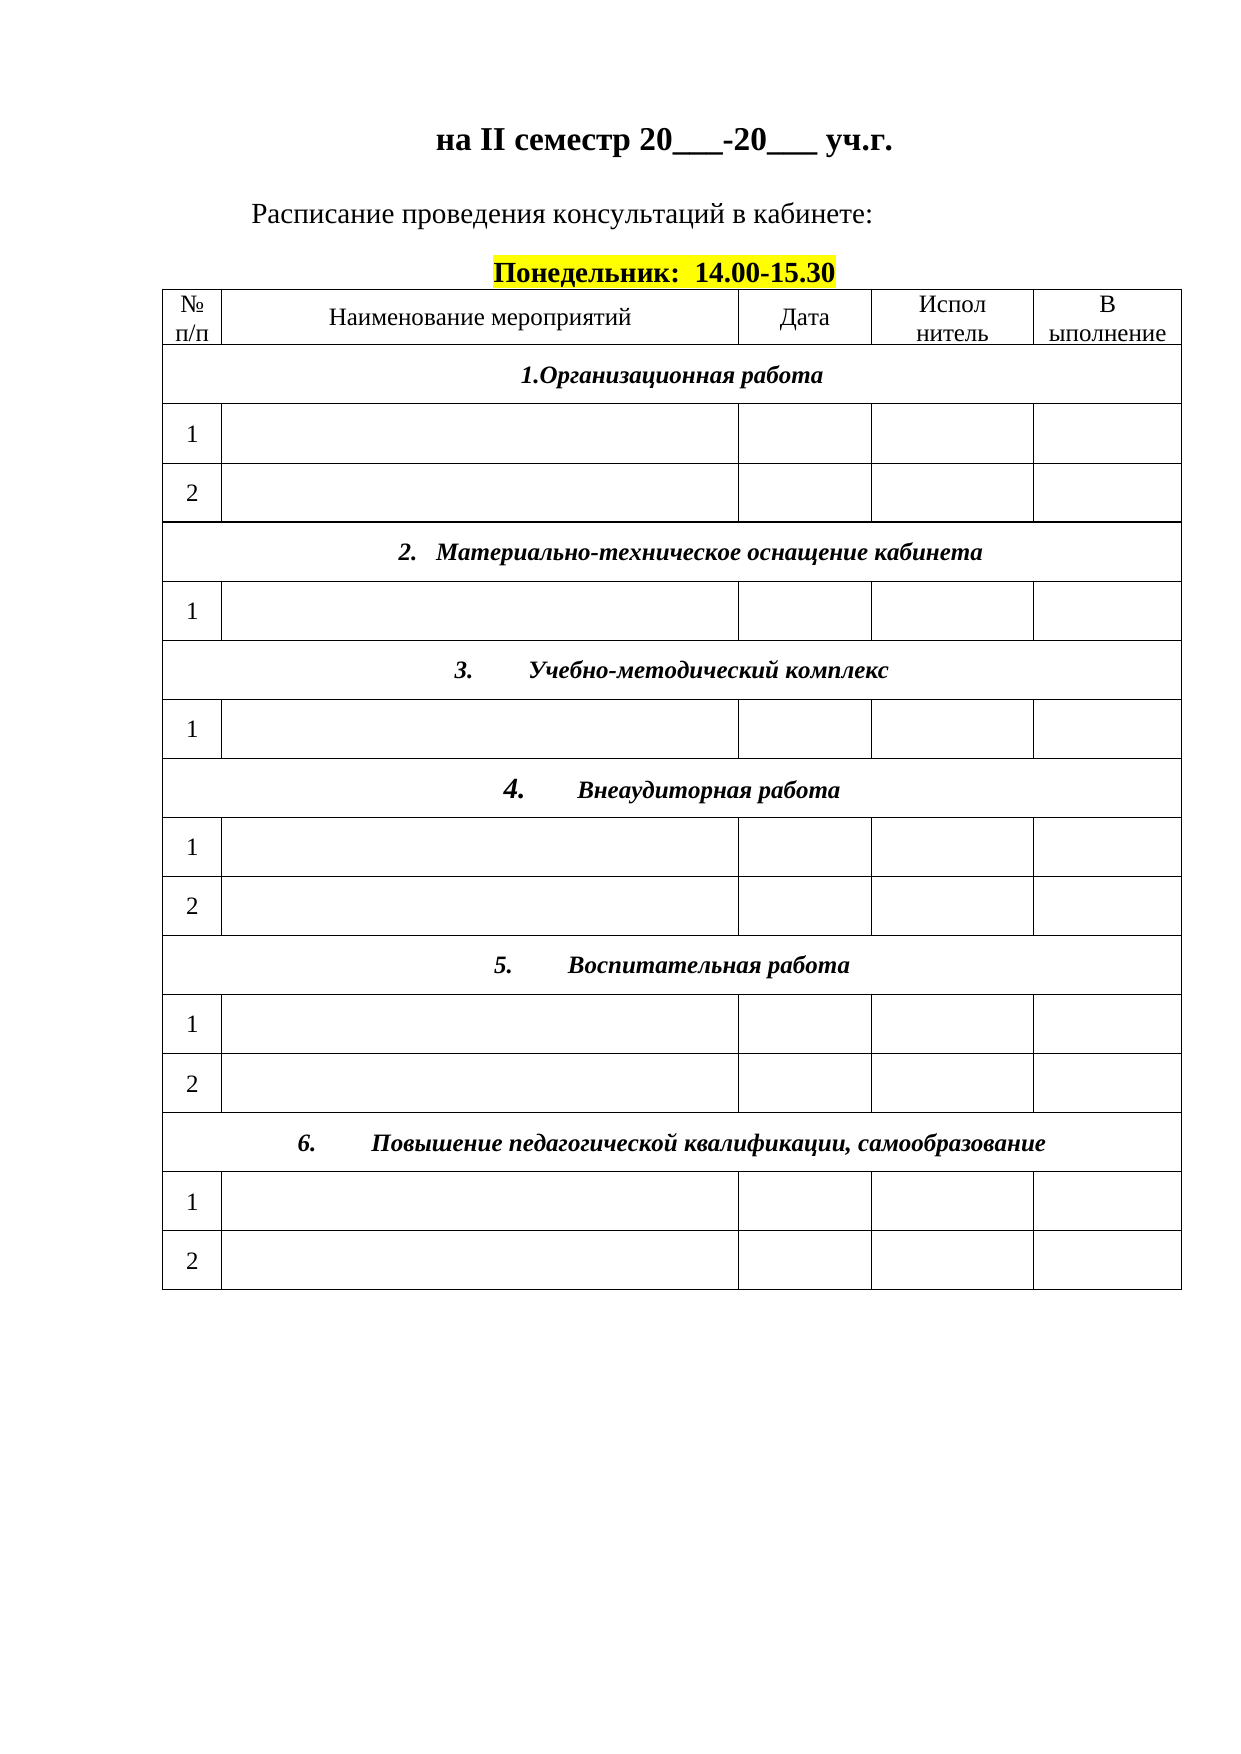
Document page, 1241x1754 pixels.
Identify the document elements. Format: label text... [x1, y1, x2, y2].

table_cell [739, 582, 871, 639]
table_cell [872, 1231, 1033, 1289]
table_cell [872, 818, 1033, 876]
table_cell [872, 1172, 1033, 1230]
table_header Понедельник: 14.00-15.30 [166, 230, 1163, 288]
table_cell [1034, 582, 1181, 639]
table_cell [222, 582, 738, 639]
text Расписание проведения консультаций в кабинете: [177, 196, 1152, 229]
table_cell [222, 995, 738, 1053]
table_cell Внеаудиторная работа [163, 759, 1181, 817]
table_cell [222, 1231, 738, 1289]
table_cell [739, 995, 871, 1053]
table_cell [222, 1054, 738, 1112]
table_cell [872, 582, 1033, 639]
table_cell [222, 818, 738, 876]
table_cell 1 [163, 582, 221, 639]
table_cell 1 [163, 1172, 221, 1230]
table_cell [222, 1172, 738, 1230]
text на II семестр 20___-20___ уч.г. [177, 118, 1152, 158]
table_cell [1034, 877, 1181, 935]
table_cell Наименование мероприятий [222, 290, 738, 344]
table_cell [1034, 818, 1181, 876]
table_cell [222, 464, 738, 521]
table_cell [872, 404, 1033, 462]
table_cell [739, 700, 871, 758]
table_cell 2 [163, 877, 221, 935]
table_cell [1034, 404, 1181, 462]
table_cell Исполнитель [872, 290, 1033, 344]
table_cell [739, 1172, 871, 1230]
table_cell [1034, 995, 1181, 1053]
table_cell 1.Организационная работа [163, 345, 1181, 403]
table_cell [1034, 1054, 1181, 1112]
table_cell [872, 877, 1033, 935]
table_cell [1034, 700, 1181, 758]
table_cell № п/п [163, 290, 221, 344]
table_cell [1034, 1172, 1181, 1230]
table_cell [1034, 1231, 1181, 1289]
table_cell [222, 404, 738, 462]
table_cell [222, 700, 738, 758]
table_cell [872, 1054, 1033, 1112]
table_cell [739, 404, 871, 462]
table_cell 2 [163, 1054, 221, 1112]
table_cell [739, 1054, 871, 1112]
table_cell 2 [163, 1231, 221, 1289]
table_cell [739, 877, 871, 935]
table_cell 1 [163, 995, 221, 1053]
table_cell Воспитательная работа [163, 936, 1181, 994]
table_cell Выполнение [1034, 290, 1181, 344]
table_cell Дата [739, 290, 871, 344]
table_cell Повышение педагогической квалификации, самообразование [163, 1113, 1181, 1171]
table_cell [872, 700, 1033, 758]
table_cell 1 [163, 404, 221, 462]
table_cell [1034, 464, 1181, 521]
table_cell 1 [163, 818, 221, 876]
table_cell [739, 464, 871, 521]
table_cell [739, 1231, 871, 1289]
table_cell [872, 995, 1033, 1053]
table_cell [872, 464, 1033, 521]
table_cell [739, 818, 871, 876]
table_cell Учебно-методический комплекс [163, 641, 1181, 699]
table_cell Материально-техническое оснащение кабинета [163, 523, 1181, 581]
table_cell [222, 877, 738, 935]
table_cell 1 [163, 700, 221, 758]
table_cell 2 [163, 464, 221, 521]
